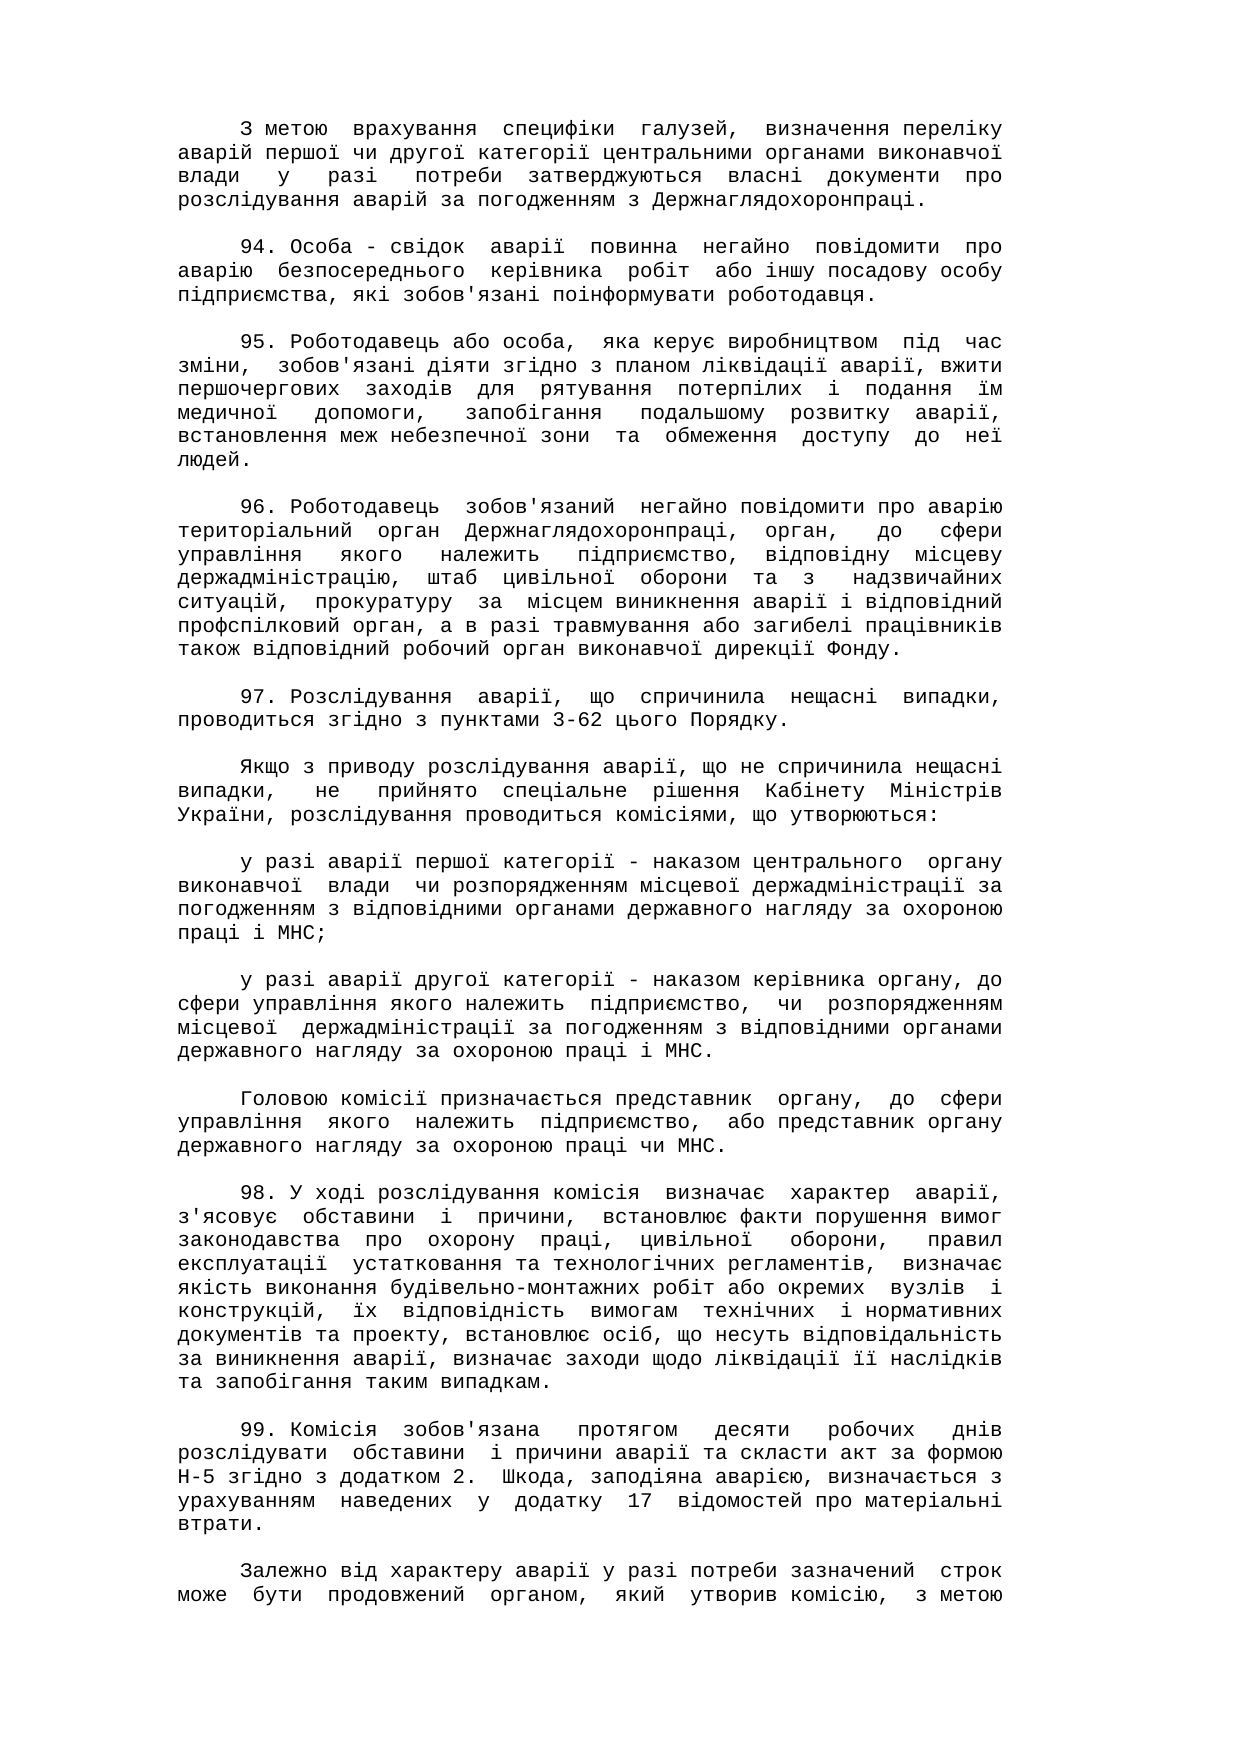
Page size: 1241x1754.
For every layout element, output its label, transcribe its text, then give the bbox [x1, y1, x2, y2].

text 97. Розслідування аварії, що спричинила нещасні випадки, проводиться згідно з пунктами 3-62 цього Порядку. [177, 686, 1152, 757]
text Головою комісії призначається представник органу, до сфери управління якого належить підприємство, або представник органу державного нагляду за охороною праці чи МНС. [177, 1088, 1152, 1182]
text у разі аварії першої категорії - наказом центрального органу виконавчої влади чи розпорядженням місцевої держадміністрації за погодженням з відповідними органами державного нагляду за охороною праці і МНС; [177, 851, 1152, 969]
text 98. У ході розслідування комісія визначає характер аварії, з'ясовує обставини і причини, встановлює факти порушення вимог законодавства про охорону праці, цивільної оборони, правил експлуатації устатковання та технологічних регламентів, визначає якість виконання будівельно-монтажних робіт або окремих вузлів і конструкцій, їх відповідність вимогам технічних і нормативних документів та проекту, встановлює осіб, що несуть відповідальність за виникнення аварії, визначає заходи щодо ліквідації її наслідків та запобігання таким випадкам. [177, 1182, 1152, 1419]
text З метою врахування специфіки галузей, визначення переліку аварій першої чи другої категорії центральними органами виконавчої влади у разі потреби затверджуються власні документи про розслідування аварій за погодженням з Держнаглядохоронпраці. [177, 118, 1152, 236]
text у разі аварії другої категорії - наказом керівника органу, до сфери управління якого належить підприємство, чи розпорядженням місцевої держадміністрації за погодженням з відповідними органами державного нагляду за охороною праці і МНС. [177, 969, 1152, 1088]
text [177, 1561, 1152, 1608]
text 99. Комісія зобов'язана протягом десяти робочих днів розслідувати обставини і причини аварії та скласти акт за формою Н-5 згідно з додатком 2. Шкода, заподіяна аварією, визначається з урахуванням наведених у додатку 17 відомостей про матеріальні втрати. [177, 1419, 1152, 1561]
text Якщо з приводу розслідування аварії, що не спричинила нещасні випадки, не прийнято спеціальне рішення Кабінету Міністрів України, розслідування проводиться комісіями, що утворюються: [177, 757, 1152, 851]
text 96. Роботодавець зобов'язаний негайно повідомити про аварію територіальний орган Держнаглядохоронпраці, орган, до сфери управління якого належить підприємство, відповідну місцеву держадміністрацію, штаб цивільної оборони та з надзвичайних ситуацій, прокуратуру за місцем виникнення аварії і відповідний профспілковий орган, а в разі травмування або загибелі працівників також відповідний робочий орган виконавчої дирекції Фонду. [177, 496, 1152, 686]
text 95. Роботодавець або особа, яка керує виробництвом під час зміни, зобов'язані діяти згідно з планом ліквідації аварії, вжити першочергових заходів для рятування потерпілих і подання їм медичної допомоги, запобігання подальшому розвитку аварії, встановлення меж небезпечної зони та обмеження доступу до неї людей. [177, 331, 1152, 496]
text 94. Особа - свідок аварії повинна негайно повідомити про аварію безпосереднього керівника робіт або іншу посадову особу підприємства, які зобов'язані поінформувати роботодавця. [177, 236, 1152, 331]
